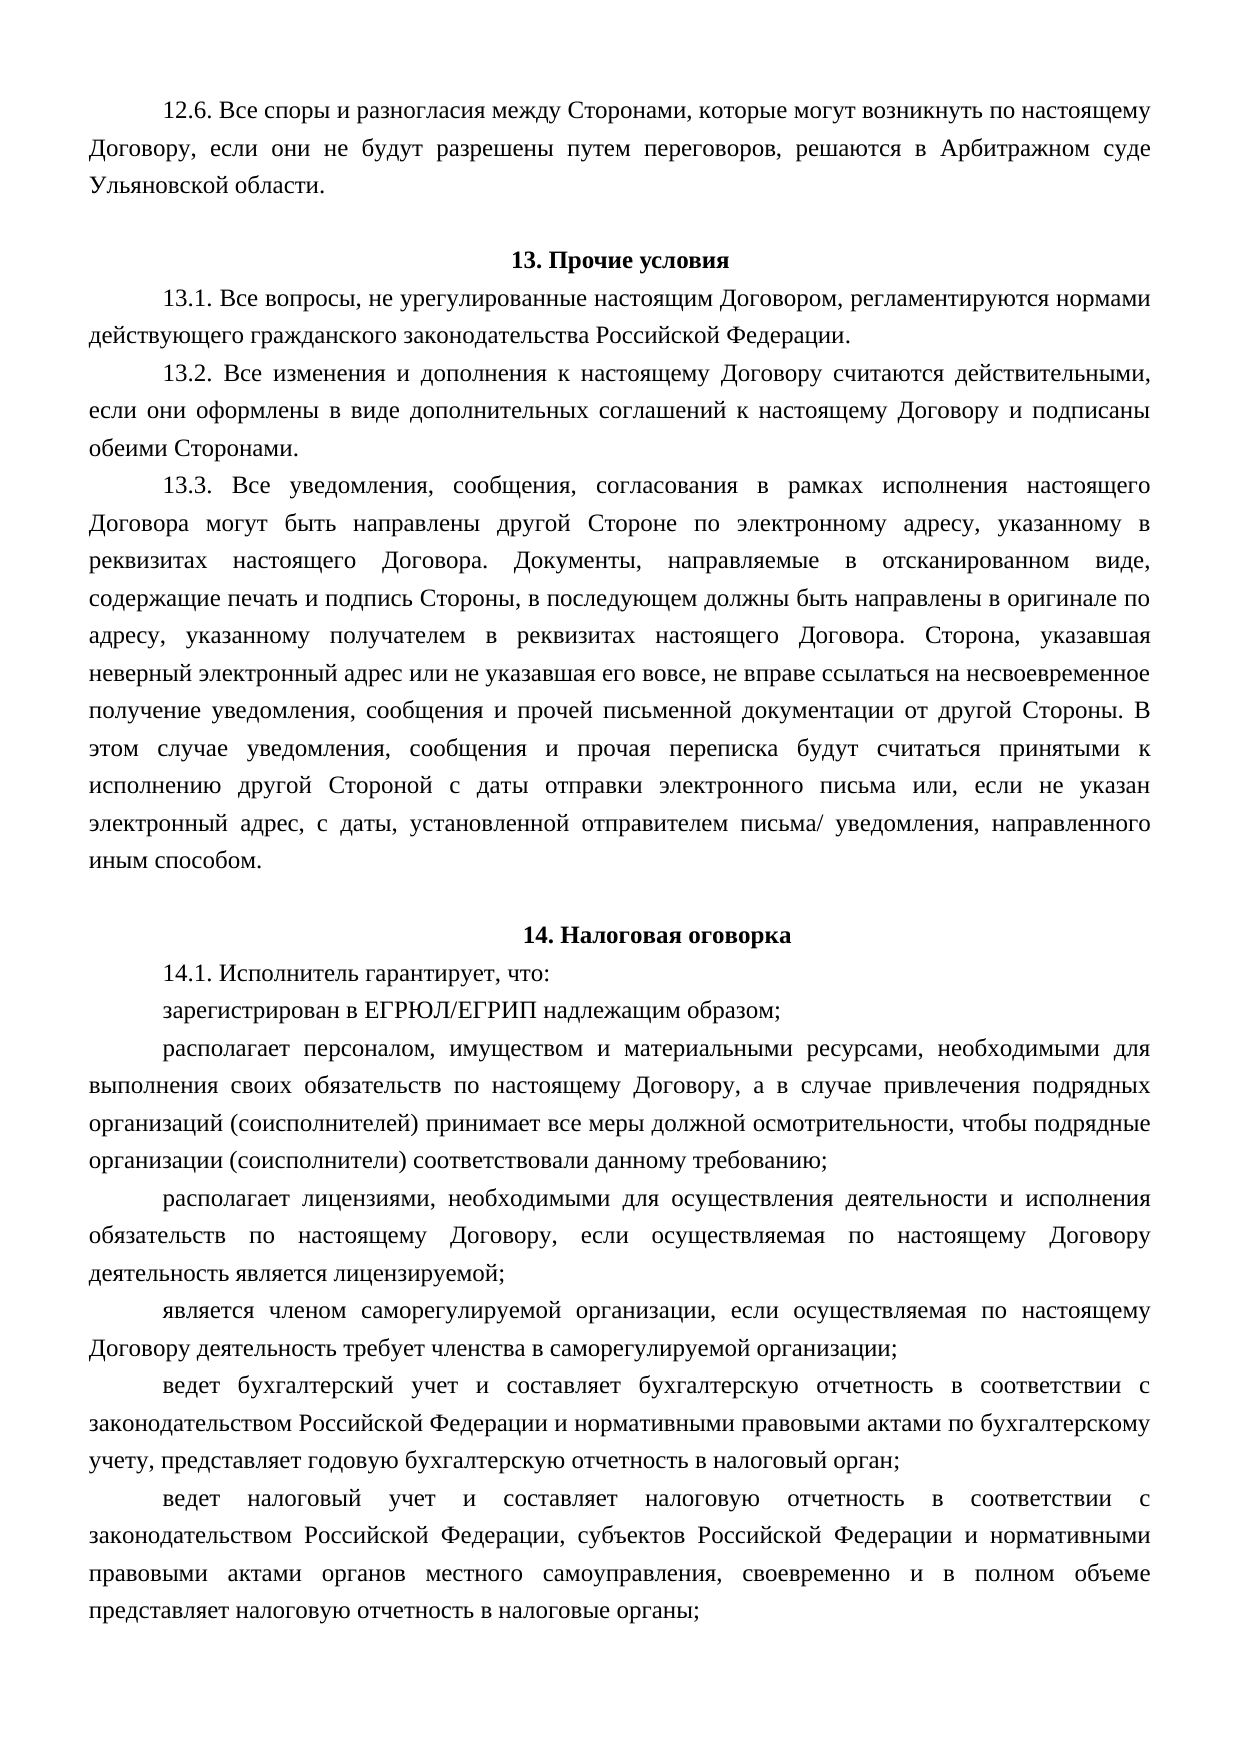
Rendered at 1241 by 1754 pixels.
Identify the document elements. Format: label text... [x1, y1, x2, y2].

text зарегистрирован в ЕГРЮЛ/ЕГРИП надлежащим образом; [89, 989, 1152, 1026]
text 14. Налоговая оговорка [89, 914, 1152, 951]
text ведет налоговый учет и составляет налоговую отчетность в соответствии с законодательством Российской Федерации, субъектов Российской Федерации и нормативными правовыми актами органов местного самоуправления, своевременно и в полном объеме представляет налоговую отчетность в налоговые органы; [89, 1476, 1152, 1626]
text ведет бухгалтерский учет и составляет бухгалтерскую отчетность в соответствии с законодательством Российской Федерации и нормативными правовыми актами по бухгалтерскому учету, представляет годовую бухгалтерскую отчетность в налоговый орган; [89, 1364, 1152, 1476]
text 13.1. Все вопросы, не урегулированные настоящим Договором, регламентируются нормами действующего гражданского законодательства Российской Федерации. [89, 276, 1152, 351]
text является членом саморегулируемой организации, если осуществляемая по настоящему Договору деятельность требует членства в саморегулируемой организации; [89, 1289, 1152, 1364]
text располагает лицензиями, необходимыми для осуществления деятельности и исполнения обязательств по настоящему Договору, если осуществляемая по настоящему Договору деятельность является лицензируемой; [89, 1176, 1152, 1289]
text 13.3. Все уведомления, сообщения, согласования в рамках исполнения настоящего Договора могут быть направлены другой Стороне по электронному адресу, указанному в реквизитах настоящего Договора. Документы, направляемые в отсканированном виде, содержащие печать и подпись Стороны, в последующем должны быть направлены в оригинале по адресу, указанному получателем в реквизитах настоящего Договора. Сторона, указавшая неверный электронный адрес или не указавшая его вовсе, не вправе ссылаться на несвоевременное получение уведомления, сообщения и прочей письменной документации от другой Стороны. В этом случае уведомления, сообщения и прочая переписка будут считаться принятыми к исполнению другой Стороной с даты отправки электронного письма или, если не указан электронный адрес, с даты, установленной отправителем письма/ уведомления, направленного иным способом. [89, 464, 1152, 876]
text 13. Прочие условия [89, 239, 1152, 276]
text 14.1. Исполнитель гарантирует, что: [89, 951, 1152, 989]
text располагает персоналом, имуществом и материальными ресурсами, необходимыми для выполнения своих обязательств по настоящему Договору, а в случае привлечения подрядных организаций (соисполнителей) принимает все меры должной осмотрительности, чтобы подрядные организации (соисполнители) соответствовали данному требованию; [89, 1026, 1152, 1176]
text 13.2. Все изменения и дополнения к настоящему Договору считаются действительными, если они оформлены в виде дополнительных соглашений к настоящему Договору и подписаны обеими Сторонами. [89, 351, 1152, 464]
text 12.6. Все споры и разногласия между Сторонами, которые могут возникнуть по настоящему Договору, если они не будут разрешены путем переговоров, решаются в Арбитражном суде Ульяновской области. [89, 89, 1152, 201]
